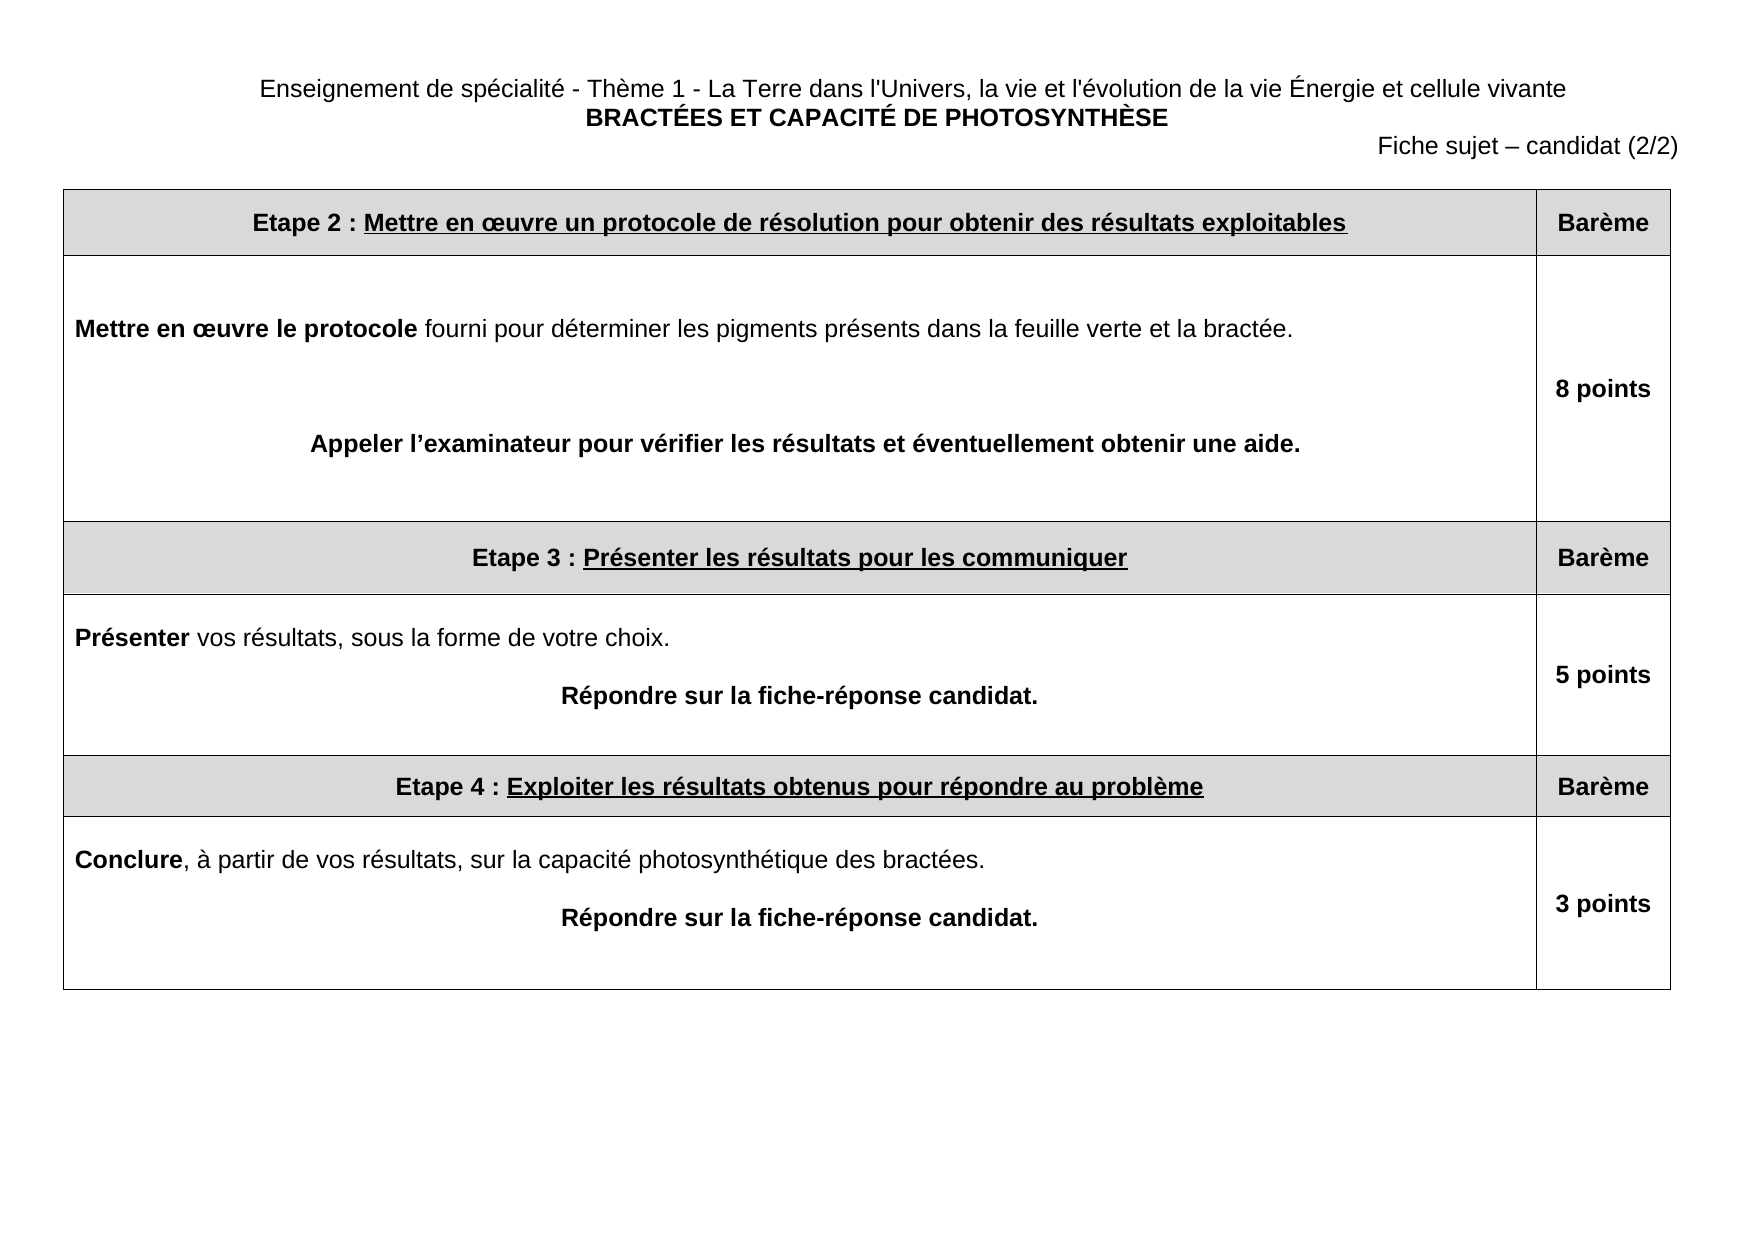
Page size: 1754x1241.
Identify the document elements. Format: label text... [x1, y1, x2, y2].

table_cell Barème [1537, 522, 1670, 593]
table_cell Mettre en œuvre le protocole fourni pour déterminer les pigments présents dans la feuille verte et la bractée. Appeler l’examinateur pour vérifier les résultats et éventuellement obtenir une aide. [64, 256, 1536, 521]
table_cell Etape 3 : Présenter les résultats pour les communiquer [64, 522, 1536, 593]
table_cell Présenter vos résultats, sous la forme de votre choix. Répondre sur la fiche-réponse candidat. [64, 595, 1536, 755]
table_cell Conclure, à partir de vos résultats, sur la capacité photosynthétique des bractées. Répondre sur la fiche-réponse candidat. [64, 817, 1536, 989]
table_cell 8 points [1537, 256, 1670, 521]
table_cell 3 points [1537, 817, 1670, 989]
table_header Barème [1537, 190, 1670, 255]
table_cell 5 points [1537, 595, 1670, 755]
text Fiche sujet – candidat (2/2) [75, 131, 1679, 160]
table_cell Barème [1537, 756, 1670, 816]
table_header Etape 2 : Mettre en œuvre un protocole de résolution pour obtenir des résultats exploitables [64, 190, 1536, 255]
table_cell Etape 4 : Exploiter les résultats obtenus pour répondre au problème [64, 756, 1536, 816]
